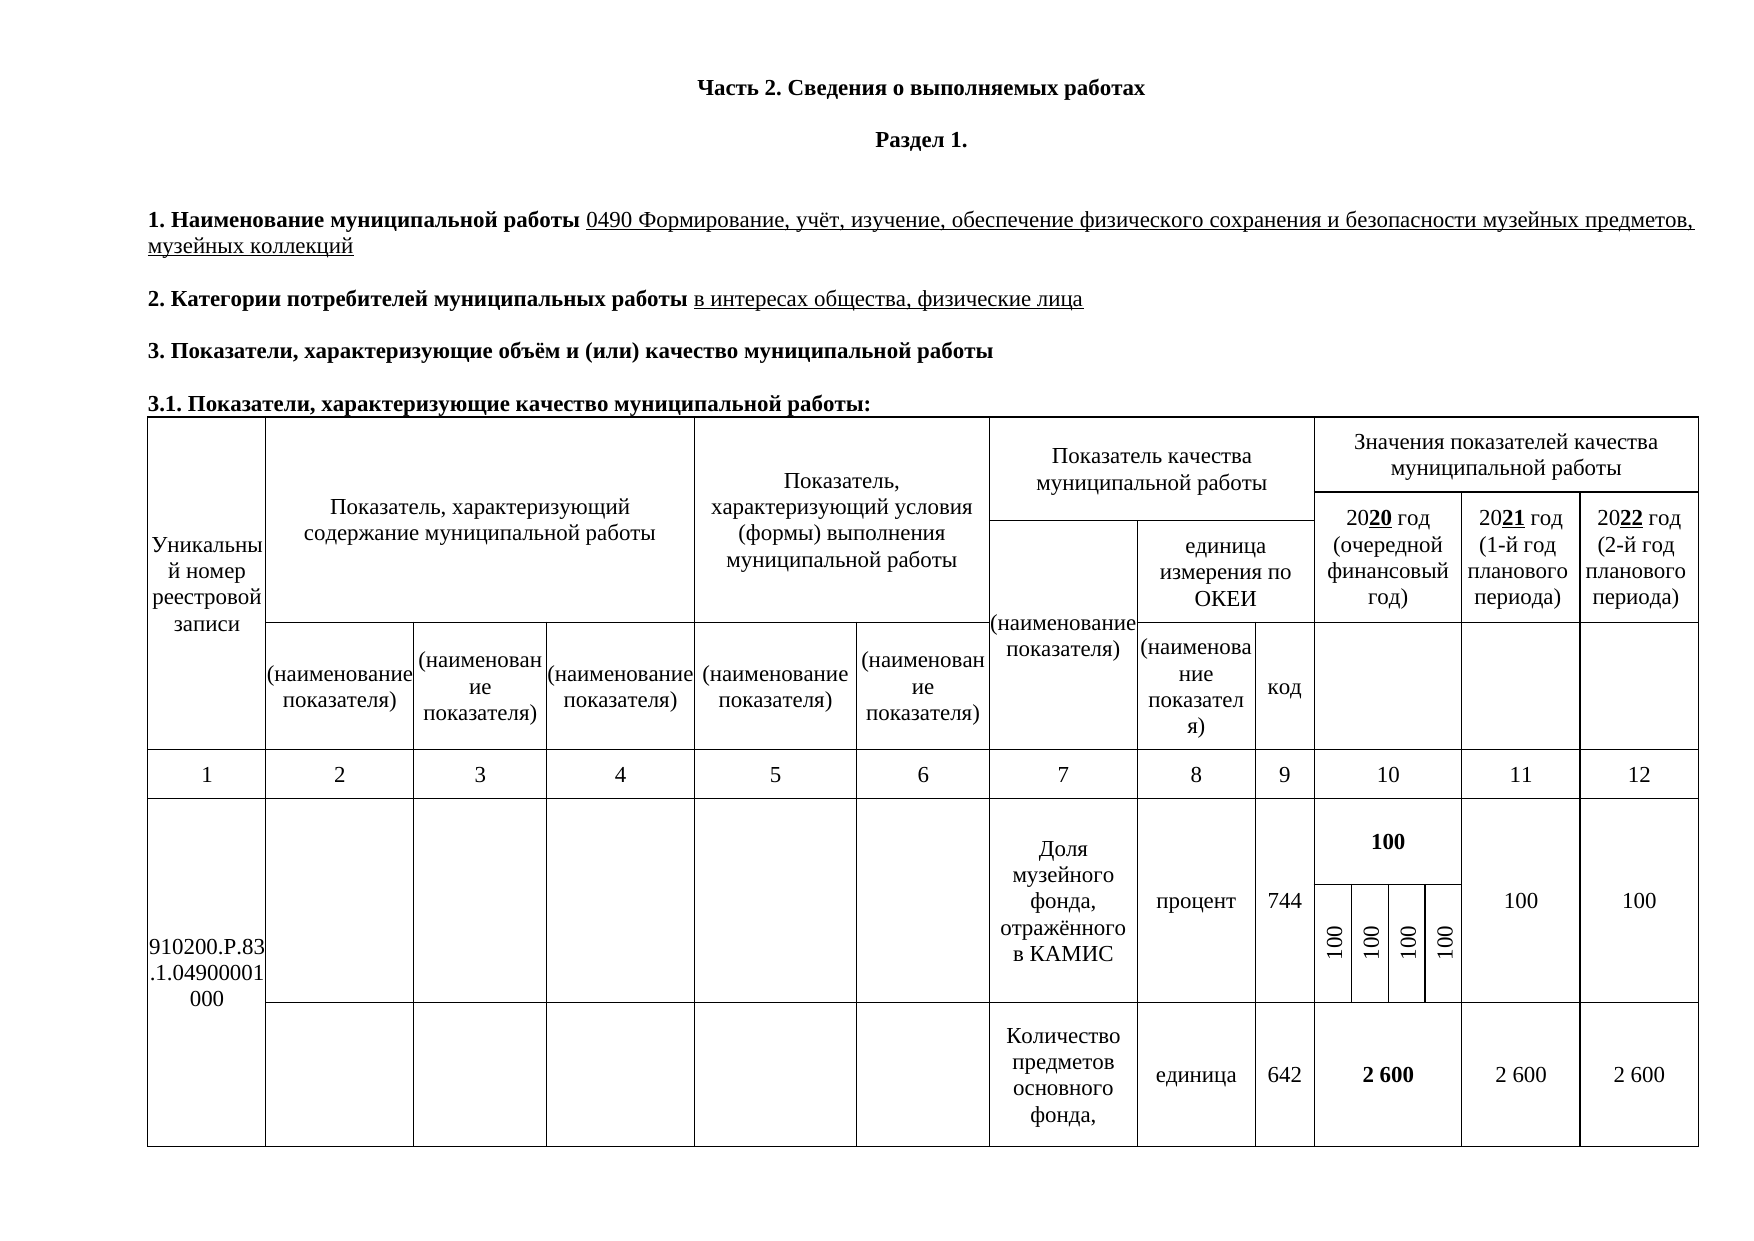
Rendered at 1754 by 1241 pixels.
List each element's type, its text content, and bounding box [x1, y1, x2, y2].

table_cell 100 [1352, 885, 1388, 1002]
table_cell (наименование показателя) [266, 623, 413, 749]
table_cell единица измерения по ОКЕИ [1138, 521, 1314, 622]
table_cell (наименование показателя) [857, 623, 989, 749]
table_cell [414, 1003, 546, 1146]
table_header Показатель, характеризующий содержание муниципальной работы [266, 418, 694, 622]
table_cell [1462, 623, 1579, 749]
table_cell 2 600 [1581, 1003, 1698, 1146]
table_cell (наименование показателя) [1138, 623, 1255, 749]
table_cell 910200.Р.83.1.04900001000 [148, 799, 265, 1146]
table_cell 2 600 [1462, 1003, 1579, 1146]
table_header Показатель, характеризующий условия (формы) выполнения муниципальной работы [695, 418, 989, 622]
table_cell [547, 1003, 694, 1146]
table_cell процент [1138, 799, 1255, 1002]
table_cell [990, 1003, 1137, 1146]
table_cell 100 [1315, 885, 1351, 1002]
table_cell 100 [1426, 885, 1461, 1002]
text 3. Показатели, характеризующие объём и (или) качество муниципальной работы [148, 337, 1695, 364]
table_cell 12 [1581, 750, 1698, 798]
table_cell код [1256, 623, 1314, 749]
table_cell 9 [1256, 750, 1314, 798]
table_cell [857, 799, 989, 1002]
table_cell 3 [414, 750, 546, 798]
table_cell 6 [857, 750, 989, 798]
table_header Уникальный номер реестровой записи [148, 418, 265, 749]
table_cell 2022 год (2-й год планового периода) [1581, 493, 1698, 622]
table_cell [266, 1003, 413, 1146]
table_cell [266, 799, 413, 1002]
table_header Показатель качества муниципальной работы [990, 418, 1314, 520]
text 1. Наименование муниципальной работы 0490 Формирование, учёт, изучение, обеспечение физического сохранения и безопасности музейных предметов, музейных коллекций [148, 206, 1695, 258]
table_cell 2020 год (очередной финансовый год) [1315, 493, 1461, 622]
table_cell 8 [1138, 750, 1255, 798]
table_cell 1 [148, 750, 265, 798]
table_cell 11 [1462, 750, 1579, 798]
table_cell единица [1138, 1003, 1255, 1146]
table_cell 100 [1315, 799, 1461, 884]
table_cell 100 [1389, 885, 1424, 1002]
table_cell (наименование показателя) [414, 623, 546, 749]
table_cell [1581, 623, 1698, 749]
table_header Значения показателей качества муниципальной работы [1315, 418, 1698, 491]
table_cell 2 [266, 750, 413, 798]
table_cell [414, 799, 546, 1002]
table_cell 744 [1256, 799, 1314, 1002]
text Часть 2. Сведения о выполняемых работах [148, 74, 1695, 100]
table_cell 7 [990, 750, 1137, 798]
table_cell 4 [547, 750, 694, 798]
table_cell (наименование показателя) [990, 521, 1137, 749]
text Раздел 1. [148, 127, 1695, 153]
text 3.1. Показатели, характеризующие качество муниципальной работы: [148, 390, 1695, 416]
table_cell 100 [1581, 799, 1698, 1002]
table_cell 642 [1256, 1003, 1314, 1146]
table_cell [695, 1003, 856, 1146]
table_cell Доля музейного фонда, отражённого в КАМИС [990, 799, 1137, 1002]
table_cell [695, 799, 856, 1002]
table_cell [547, 799, 694, 1002]
table_cell 2021 год (1-й год планового периода) [1462, 493, 1579, 622]
text 2. Категории потребителей муниципальных работы в интересах общества, физические лица [148, 285, 1695, 311]
table_cell 5 [695, 750, 856, 798]
table_cell (наименование показателя) [547, 623, 694, 749]
table_cell 2 600 [1315, 1003, 1461, 1146]
table_cell [1315, 623, 1461, 749]
table_cell (наименование показателя) [695, 623, 856, 749]
table_cell [857, 1003, 989, 1146]
table_cell 100 [1462, 799, 1579, 1002]
table_cell 10 [1315, 750, 1461, 798]
